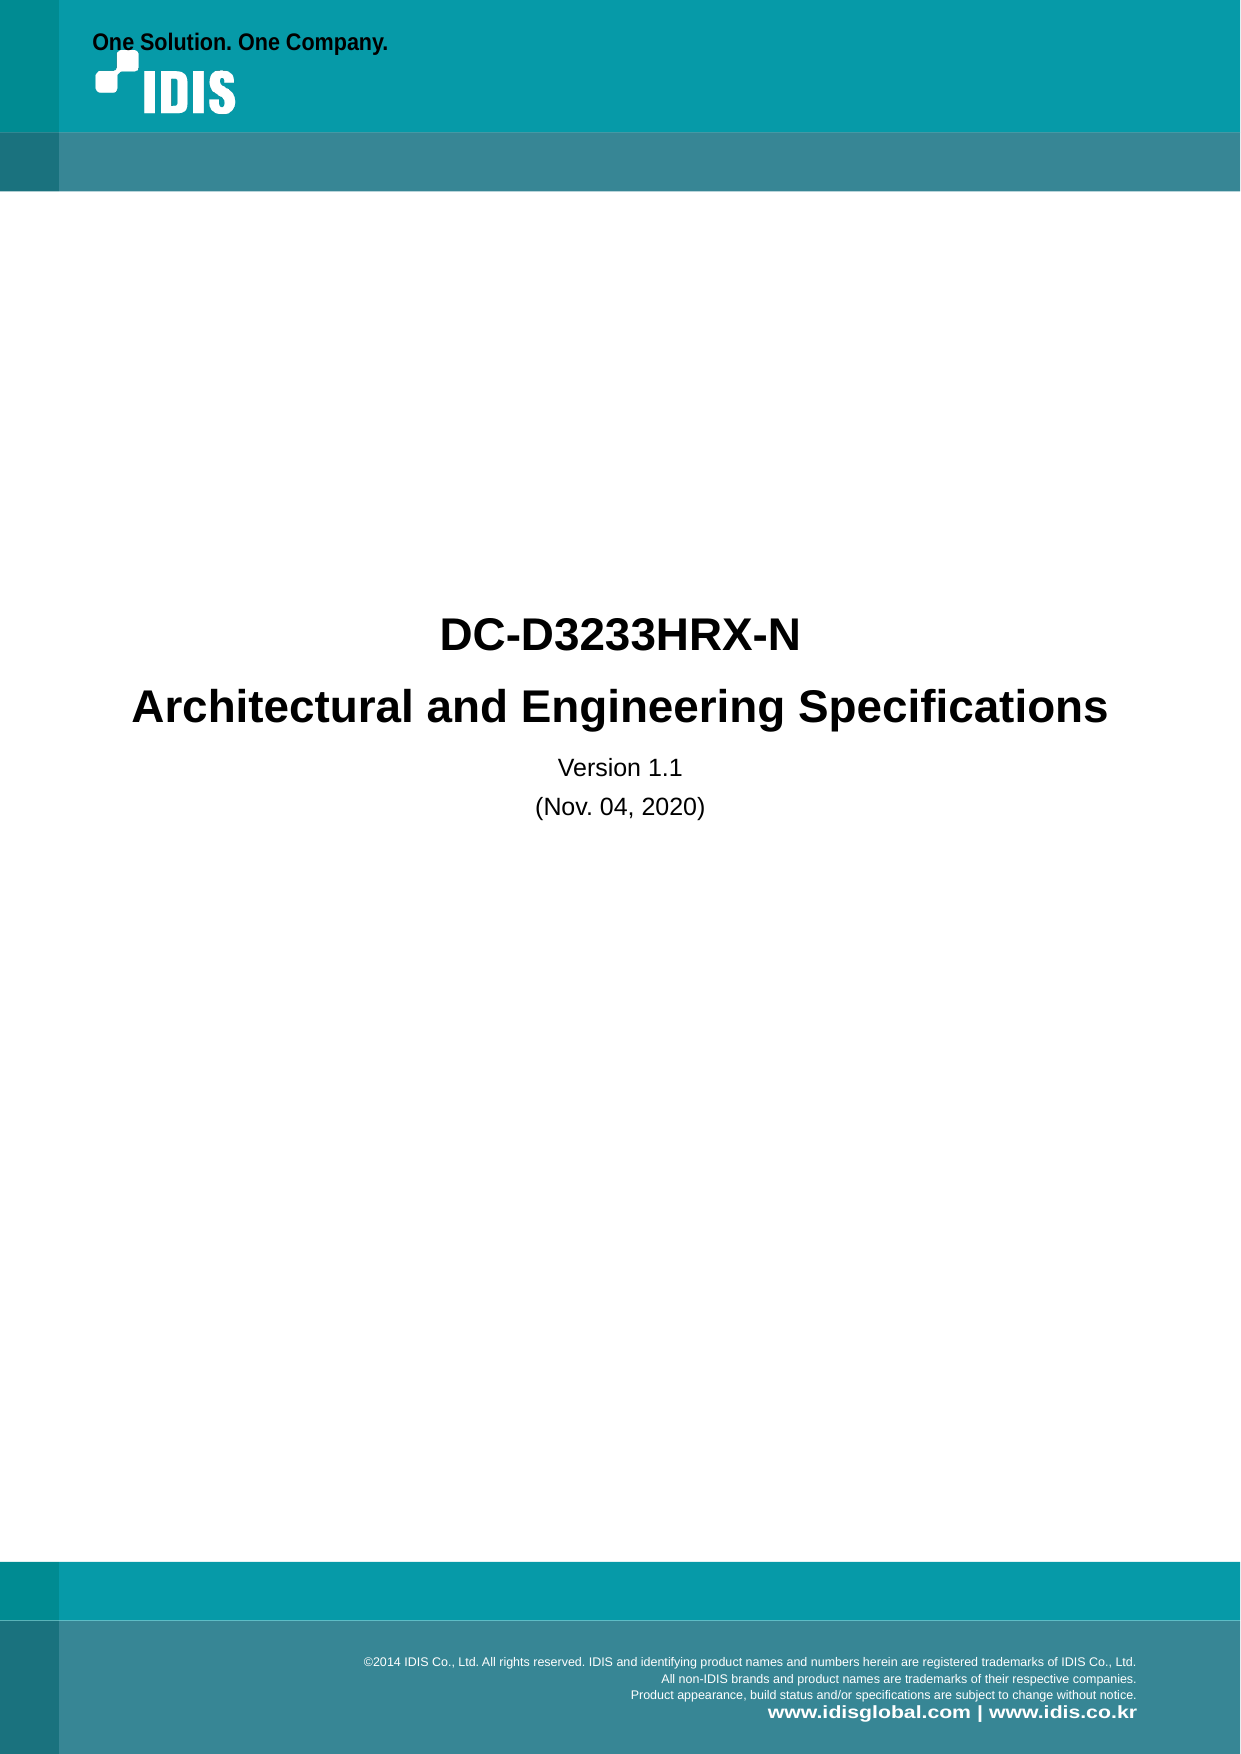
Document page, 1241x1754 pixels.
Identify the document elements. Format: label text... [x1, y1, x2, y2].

subtitle Version 1.1 [118, 753, 1122, 782]
text DC-D3233HRX-N [118, 607, 1122, 660]
picture [84, 49, 262, 118]
title Architectural and Engineering Specifications [118, 680, 1122, 733]
text (Nov. 04, 2020) [118, 792, 1122, 821]
